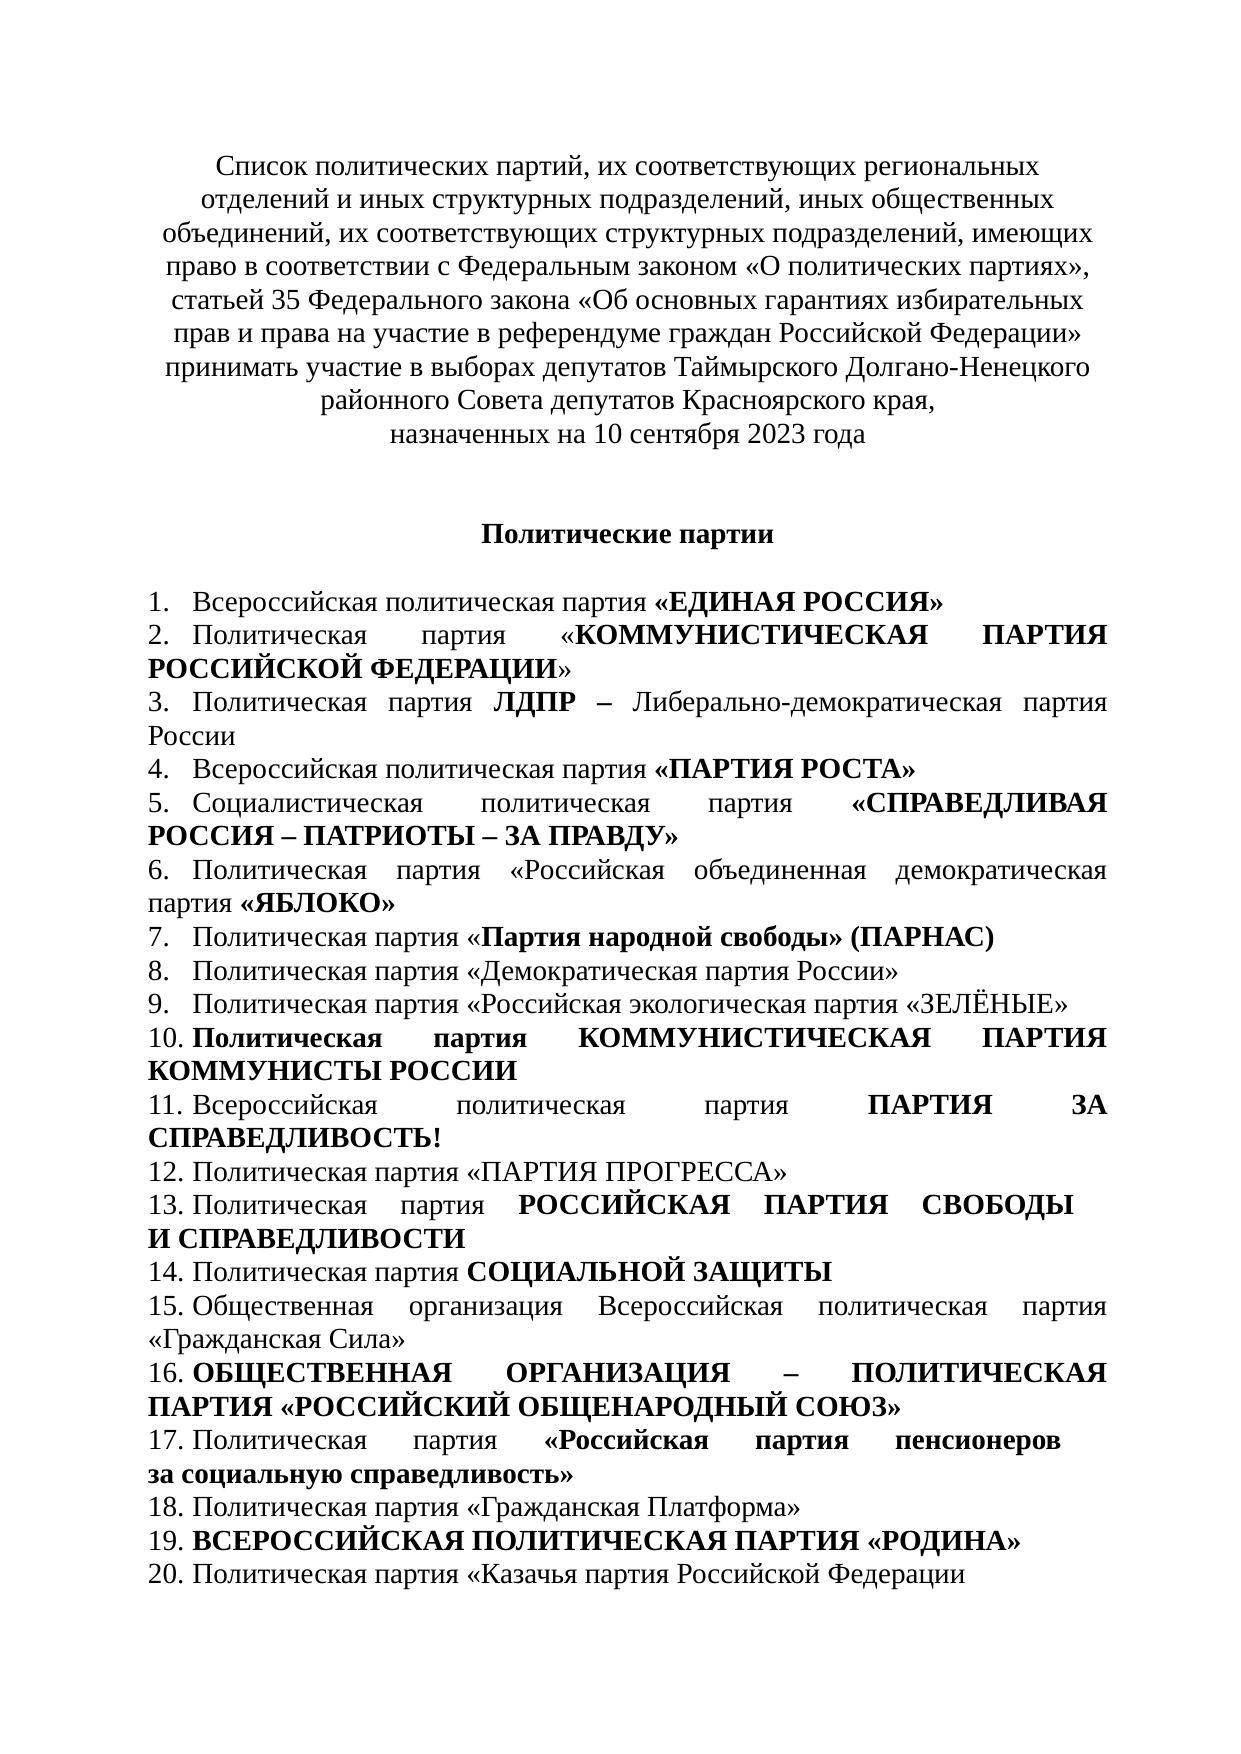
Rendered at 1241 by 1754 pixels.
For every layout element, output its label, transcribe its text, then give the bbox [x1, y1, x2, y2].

list Политическая партия «Коммунистическая партия Российской Федерации» [148, 617, 1108, 684]
list Всероссийская политическая партия «ПАРТИЯ РОСТА» [148, 751, 1108, 785]
list Политическая партия РОССИЙСКАЯ ПАРТИЯ СВОБОДЫ И СПРАВЕДЛИВОСТИ [148, 1187, 1108, 1254]
list Политическая партия «Гражданская Платформа» [148, 1489, 1108, 1523]
list Политическая партия «Российская объединенная демократическая партия «ЯБЛОКО» [148, 852, 1108, 919]
list Политическая партия «Демократическая партия России» [148, 953, 1108, 986]
list Политическая партия ЛДПР – Либерально-демократическая партия России [148, 684, 1108, 751]
list Всероссийская политическая партия «ЕДИНАЯ РОССИЯ» [148, 584, 1108, 617]
list Политическая партия «Казачья партия Российской Федерации [148, 1556, 1108, 1590]
list Политическая партия «Российская экологическая партия «ЗЕЛЁНЫЕ» [148, 986, 1108, 1020]
text Политические партии [148, 517, 1108, 550]
list Политическая партия «Партия народной свободы» (ПАРНАС) [148, 919, 1108, 953]
list Социалистическая политическая партия «СПРАВЕДЛИВАЯ РОССИЯ – ПАТРИОТЫ – ЗА ПРАВДУ» [148, 785, 1108, 852]
text Список политических партий, их соответствующих региональных отделений и иных структурных подразделений, иных общественных объединений, их соответствующих структурных подразделений, имеющих право в соответствии с Федеральным законом «О политических партиях», статьей 35 Федерального закона «Об основных гарантиях избирательных прав и права на участие в референдуме граждан Российской Федерации» принимать участие в выборах депутатов Таймырского Долгано-Ненецкого районного Совета депутатов Красноярского края, [148, 148, 1108, 416]
list Общественная организация Всероссийская политическая партия «Гражданская Сила» [148, 1288, 1108, 1355]
list Политическая партия КОММУНИСТИЧЕСКАЯ ПАРТИЯ КОММУНИСТЫ РОССИИ [148, 1020, 1108, 1087]
list ОБЩЕСТВЕННАЯ ОРГАНИЗАЦИЯ – ПОЛИТИЧЕСКАЯ ПАРТИЯ «РОССИЙСКИЙ ОБЩЕНАРОДНЫЙ СОЮЗ» [148, 1355, 1108, 1422]
list Всероссийская политическая партия ПАРТИЯ ЗА СПРАВЕДЛИВОСТЬ! [148, 1087, 1108, 1154]
list Политическая партия СОЦИАЛЬНОЙ ЗАЩИТЫ [148, 1254, 1108, 1288]
list Политическая партия «ПАРТИЯ ПРОГРЕССА» [148, 1154, 1108, 1187]
list Политическая партия «Российская партия пенсионеров за социальную справедливость» [148, 1422, 1108, 1489]
text назначенных на 10 сентября 2023 года [148, 416, 1108, 449]
list ВСЕРОССИЙСКАЯ ПОЛИТИЧЕСКАЯ ПАРТИЯ «РОДИНА» [148, 1523, 1108, 1556]
